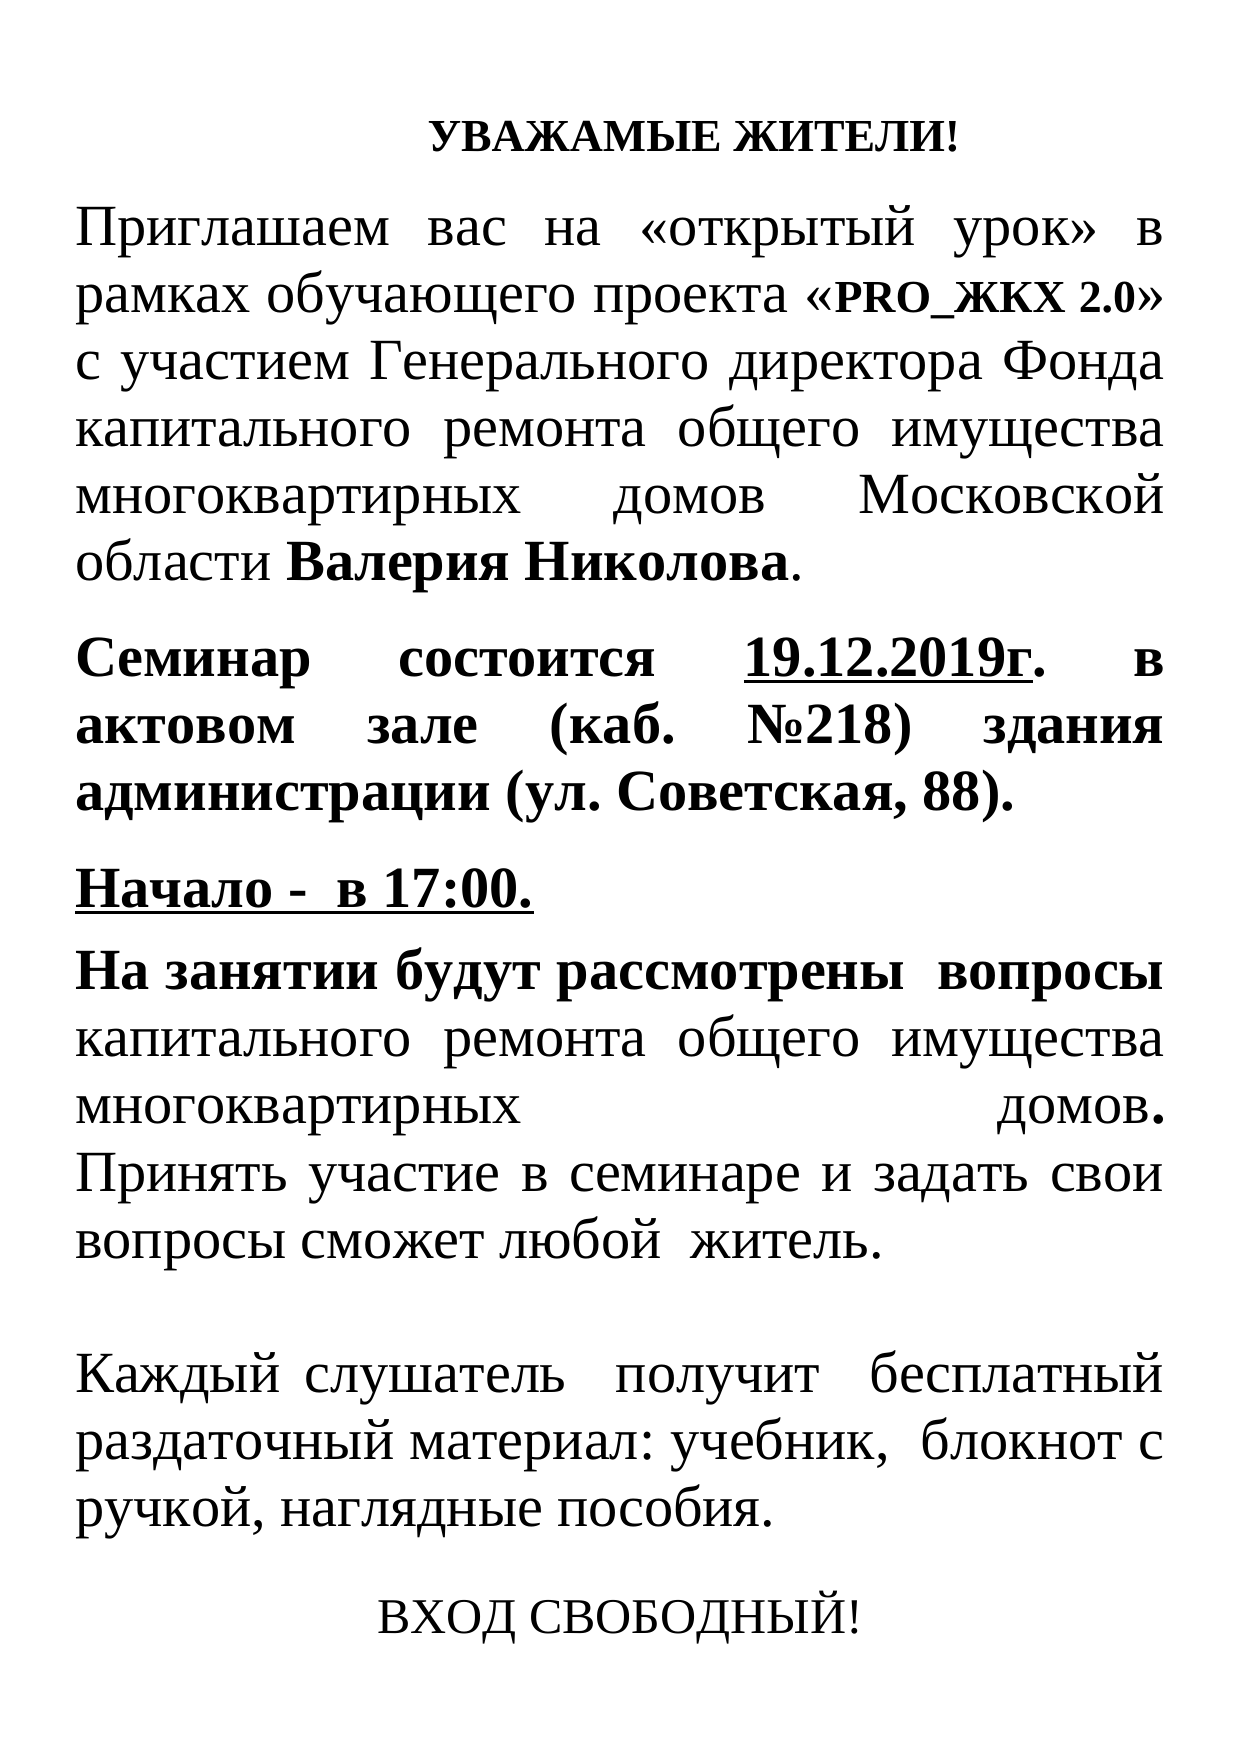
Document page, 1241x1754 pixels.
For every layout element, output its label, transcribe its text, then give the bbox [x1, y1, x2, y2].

text Каждый слушатель получит бесплатный раздаточный материал: учебник, блокнот с ручкой, наглядные пособия. [75, 1338, 1165, 1539]
text Приглашаем вас на «открытый урок» в рамках обучающего проекта «PRO_ЖКХ 2.0» с участием Генерального директора Фонда капитального ремонта общего имущества многоквартирных домов Московской области Валерия Николова. [75, 190, 1165, 593]
text УВАЖАМЫЕ ЖИТЕЛИ! [222, 108, 1165, 161]
text Начало - в 17:00. [75, 852, 1165, 919]
text На занятии будут рассмотрены вопросы капитального ремонта общего имущества многоквартирных домов. Принять участие в семинаре и задать свои вопросы сможет любой житель. [75, 935, 1165, 1136]
text Семинар состоится 19.12.2019г. в актовом зале (каб. №218) здания администрации (ул. Советская, 88). [75, 622, 1165, 823]
text На занятии будут рассмотрены вопросы капитального ремонта общего имущества многоквартирных домов. Принять участие в семинаре и задать свои вопросы сможет любой житель. [314, 1203, 1165, 1271]
text ВХОД СВОБОДНЫЙ! [75, 1587, 1165, 1644]
